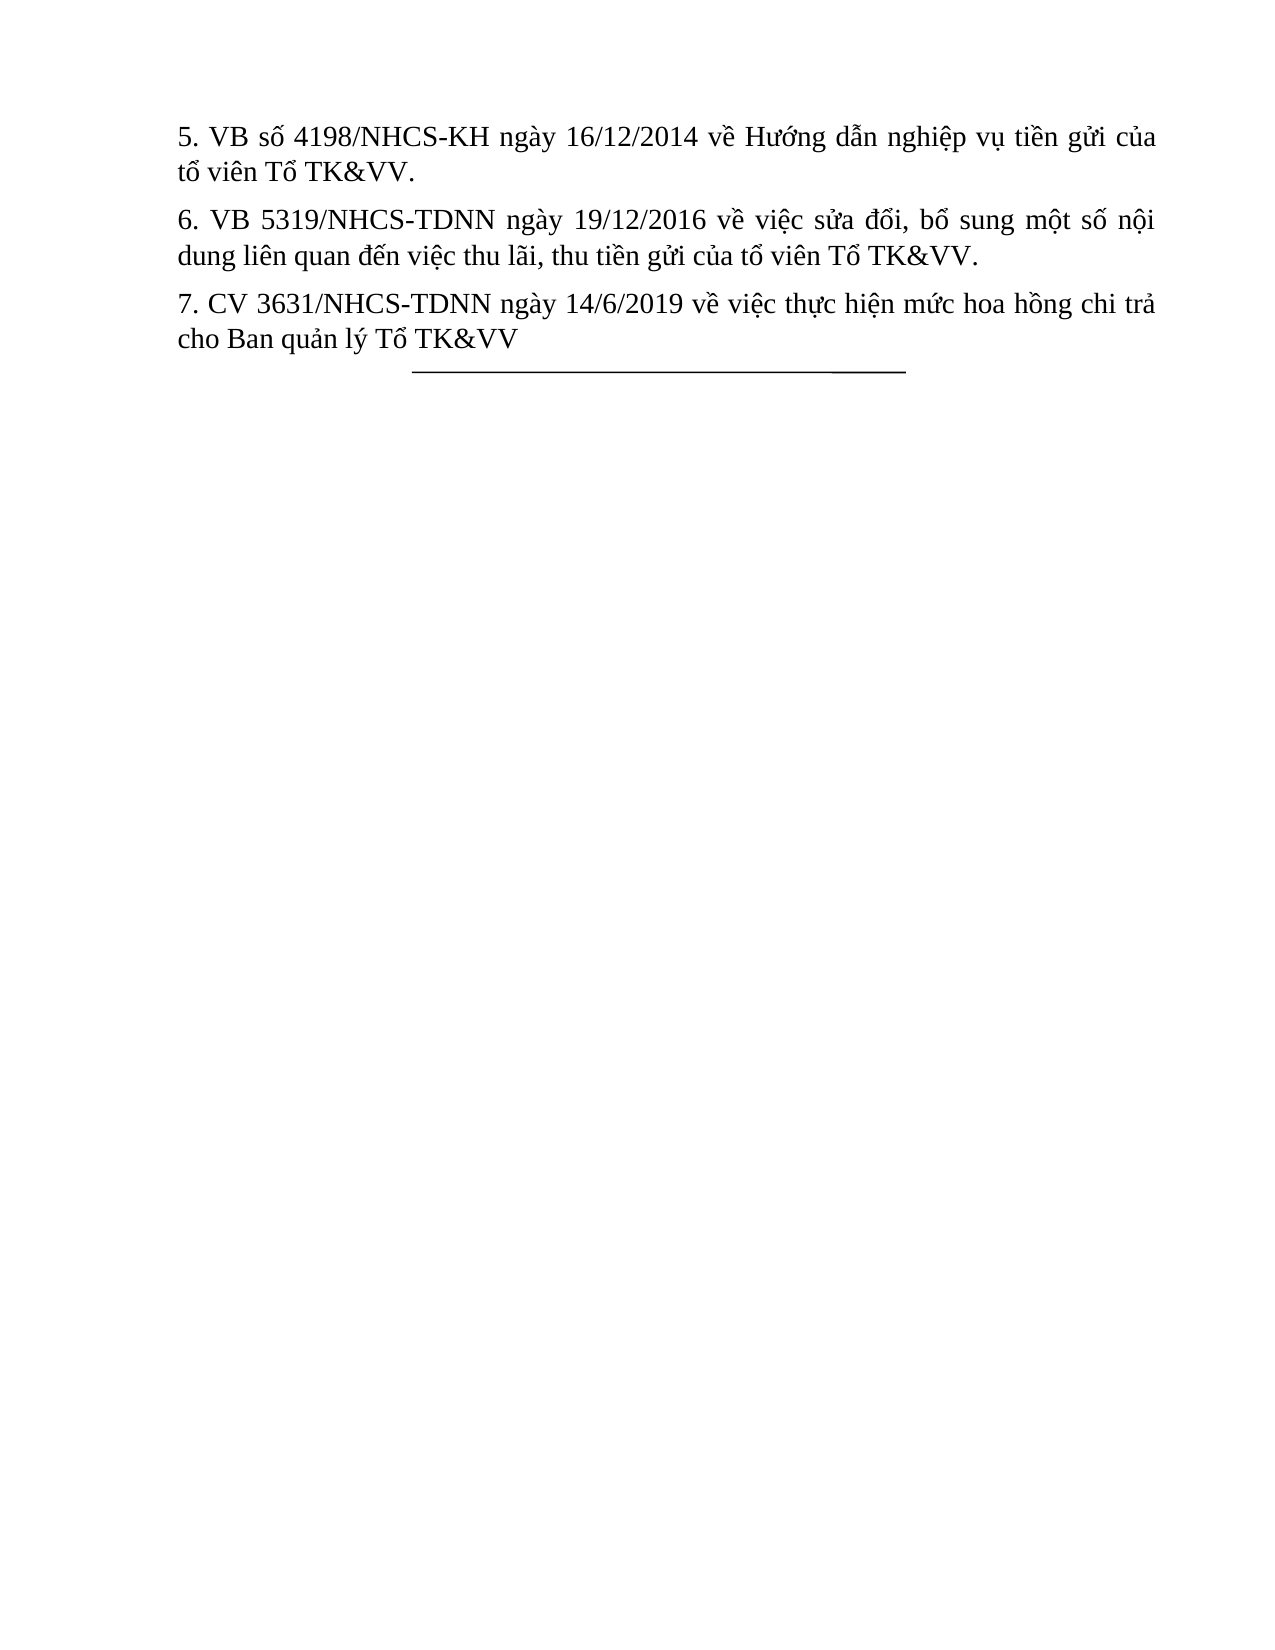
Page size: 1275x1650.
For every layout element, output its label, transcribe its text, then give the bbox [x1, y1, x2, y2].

text 7. CV 3631/NHCS-TDNN ngày 14/6/2019 về việc thực hiện mức hoa hồng chi trả cho Ban quản lý Tổ TK&VV [177, 285, 1157, 356]
text 6. VB 5319/NHCS-TDNN ngày 19/12/2016 về việc sửa đổi, bổ sung một số nội dung liên quan đến việc thu lãi, thu tiền gửi của tổ viên Tổ TK&VV. [177, 201, 1157, 272]
text 5. VB số 4198/NHCS-KH ngày 16/12/2014 về Hướng dẫn nghiệp vụ tiền gửi của tổ viên Tổ TK&VV. [177, 118, 1157, 189]
